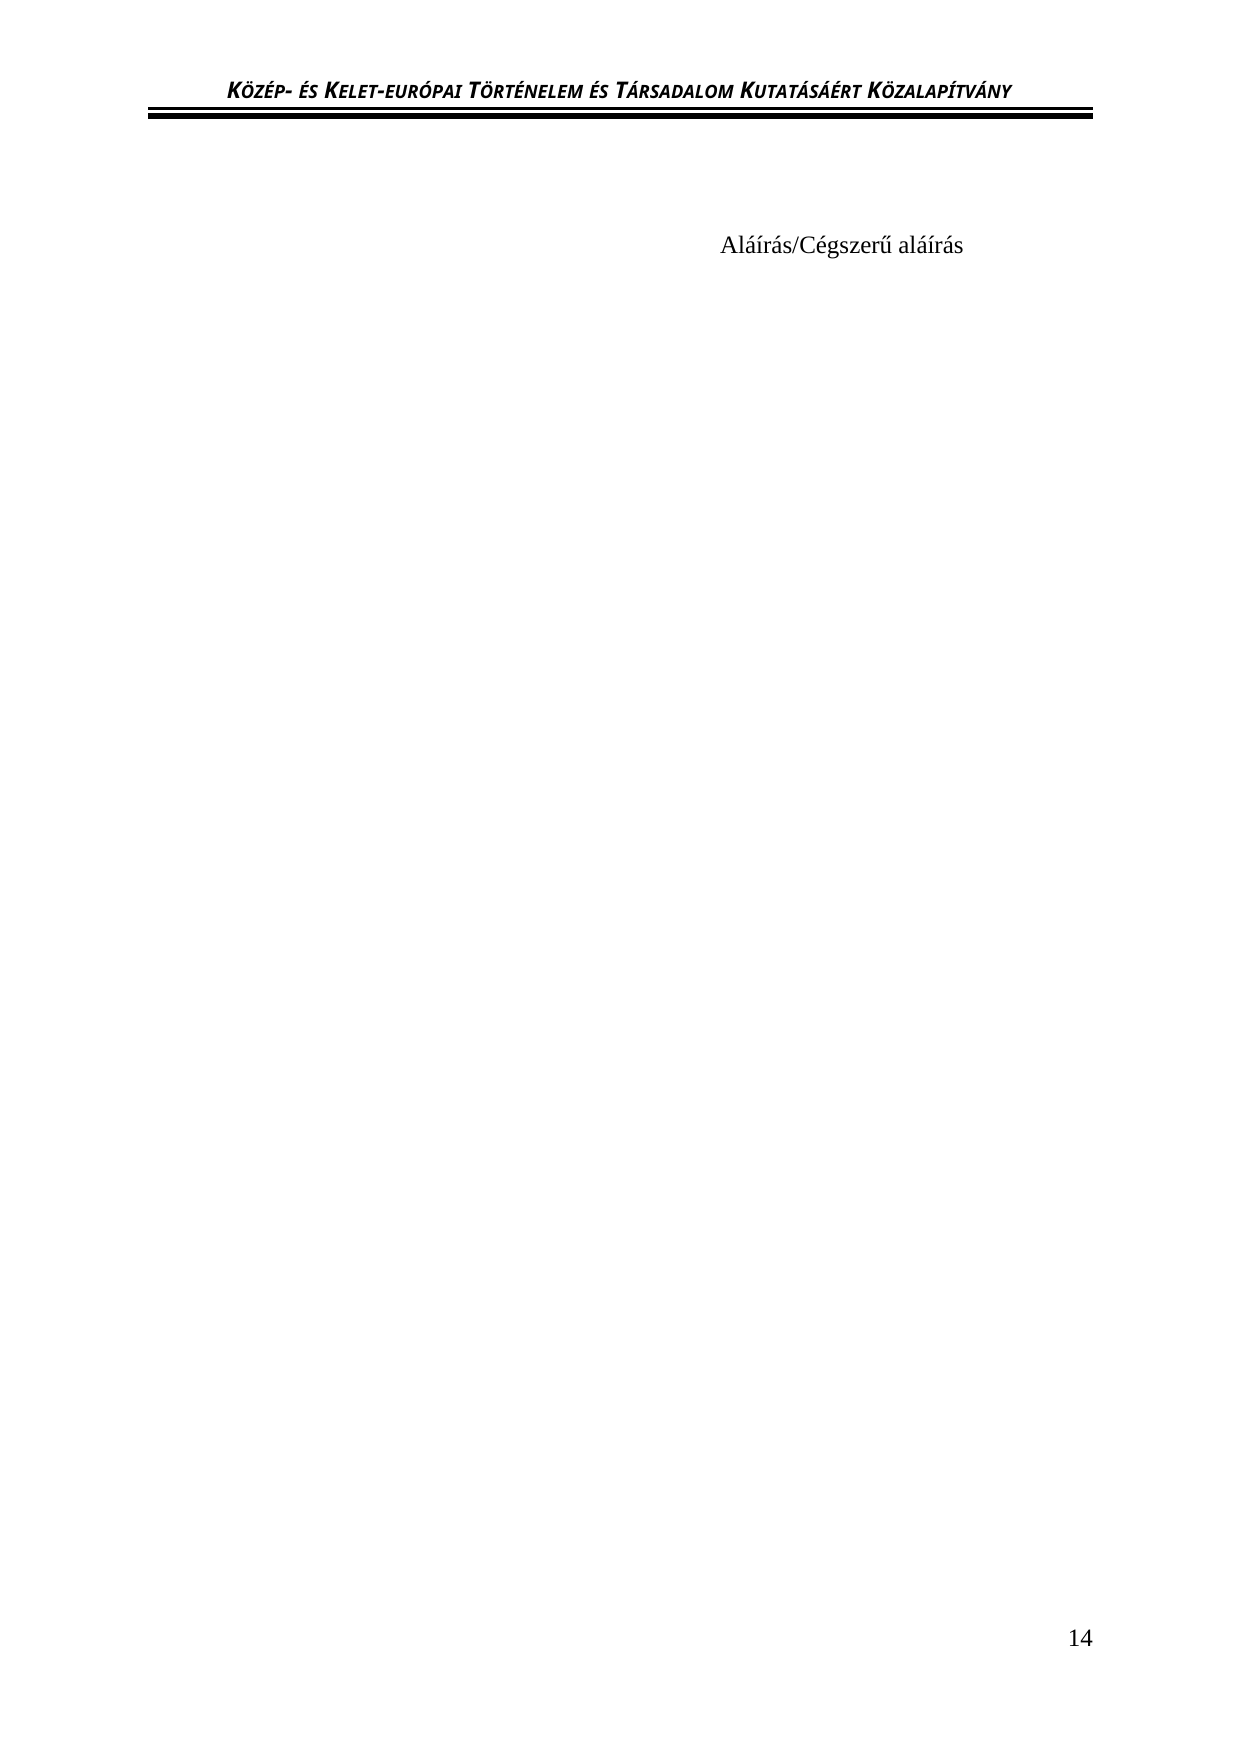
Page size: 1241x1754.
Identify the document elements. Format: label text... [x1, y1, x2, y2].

text Aláírás/Cégszerű aláírás [148, 230, 1093, 259]
